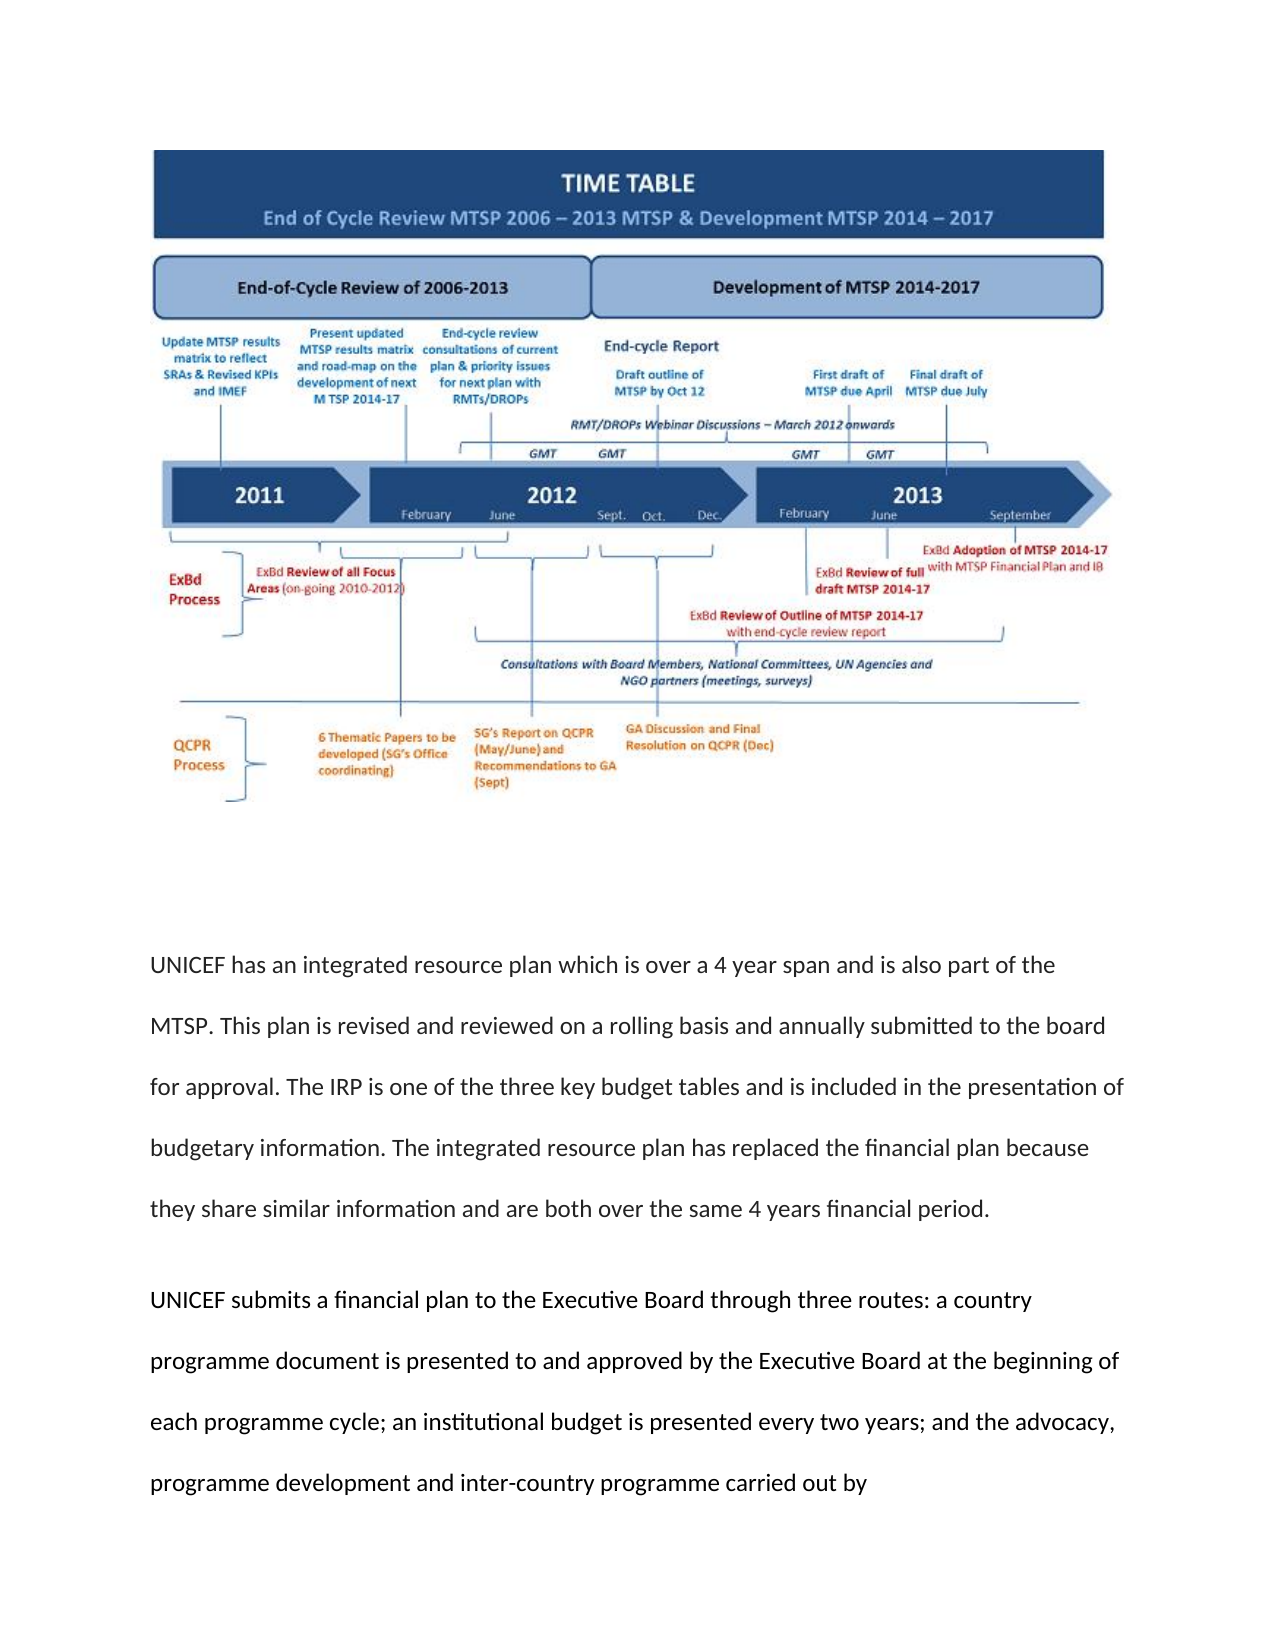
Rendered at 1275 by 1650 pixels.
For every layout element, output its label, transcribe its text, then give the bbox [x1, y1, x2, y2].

text UNICEF has an integrated resource plan which is over a 4 year span and is also part of the MTSP. This plan is revised and reviewed on a rolling basis and annually submitted to the board for approval. The IRP is one of the three key budget tables and is included in the presentation of budgetary information. The integrated resource plan has replaced the financial plan because they share similar information and are both over the same 4 years financial period. [150, 949, 1125, 1224]
text UNICEF submits a financial plan to the Executive Board through three routes: a country programme document is presented to and approved by the Executive Board at the beginning of each programme cycle; an institutional budget is presented every two years; and the advocacy, programme development and inter-country programme carried out by [150, 1284, 1125, 1497]
picture [150, 150, 1125, 802]
